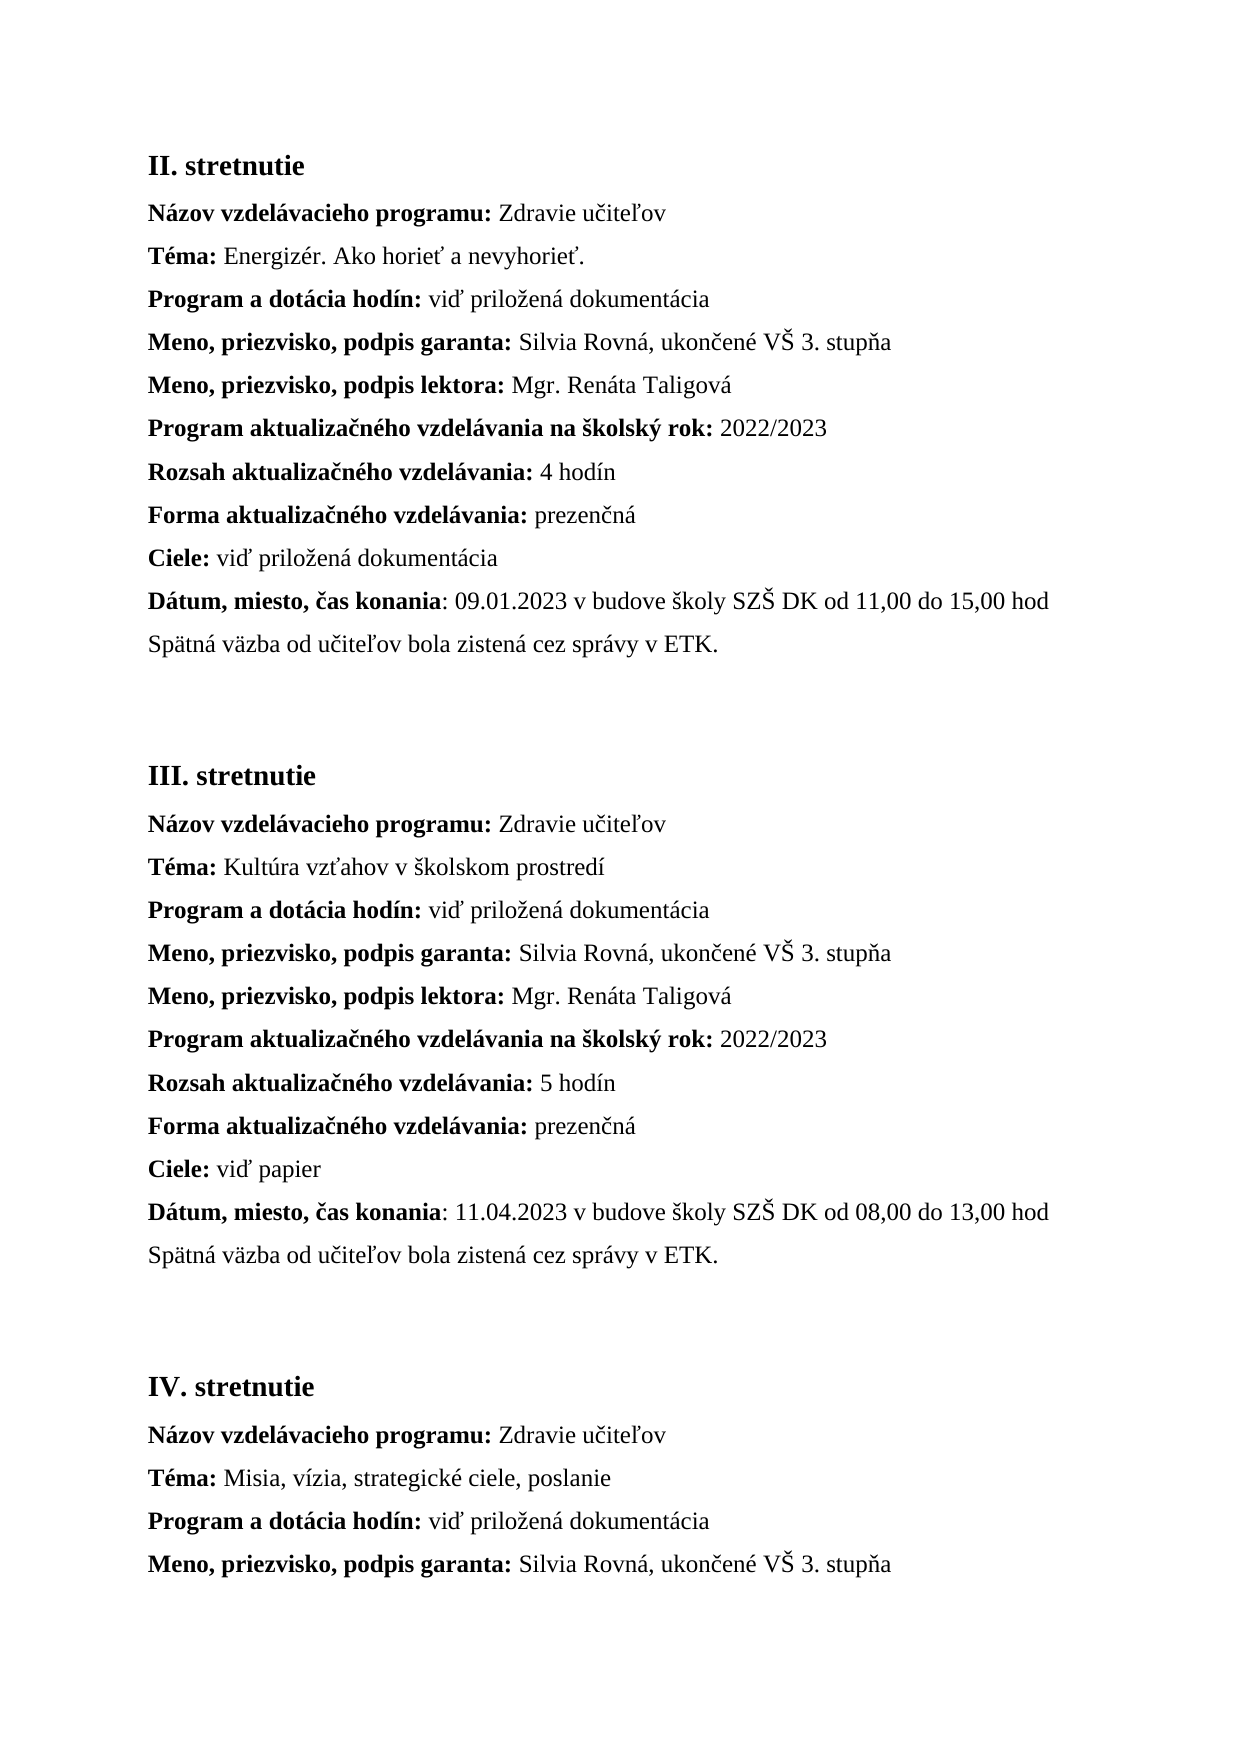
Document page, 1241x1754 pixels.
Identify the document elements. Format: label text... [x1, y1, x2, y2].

text Názov vzdelávacieho programu: Zdravie učiteľov [148, 809, 1093, 838]
text Program a dotácia hodín: viď priložená dokumentácia [148, 1506, 1093, 1535]
text Ciele: viď priložená dokumentácia [148, 543, 1093, 572]
text Dátum, miesto, čas konania: 11.04.2023 v budove školy SZŠ DK od 08,00 do 13,00 hod [148, 1197, 1093, 1226]
text Program a dotácia hodín: viď priložená dokumentácia [148, 284, 1093, 313]
text Dátum, miesto, čas konania: 09.01.2023 v budove školy SZŠ DK od 11,00 do 15,00 hod [148, 586, 1093, 615]
text Názov vzdelávacieho programu: Zdravie učiteľov [148, 198, 1093, 227]
text Forma aktualizačného vzdelávania: prezenčná [148, 1111, 1093, 1139]
text Názov vzdelávacieho programu: Zdravie učiteľov [148, 1420, 1093, 1448]
text II. stretnutie [148, 148, 1093, 181]
text Program aktualizačného vzdelávania na školský rok: 2022/2023 [148, 413, 1093, 442]
text Meno, priezvisko, podpis lektora: Mgr. Renáta Taligová [148, 370, 1093, 399]
text III. stretnutie [148, 758, 1093, 792]
text Rozsah aktualizačného vzdelávania: 5 hodín [148, 1068, 1093, 1096]
text Spätná väzba od učiteľov bola zistená cez správy v ETK. [148, 629, 1093, 658]
text Meno, priezvisko, podpis lektora: Mgr. Renáta Taligová [148, 981, 1093, 1010]
text Forma aktualizačného vzdelávania: prezenčná [148, 500, 1093, 528]
text Téma: Kultúra vzťahov v školskom prostredí [148, 852, 1093, 881]
text Program a dotácia hodín: viď priložená dokumentácia [148, 895, 1093, 924]
text Spätná väzba od učiteľov bola zistená cez správy v ETK. [148, 1240, 1093, 1269]
text Téma: Energizér. Ako horieť a nevyhorieť. [148, 241, 1093, 270]
text Meno, priezvisko, podpis garanta: Silvia Rovná, ukončené VŠ 3. stupňa [148, 938, 1093, 967]
text IV. stretnutie [148, 1369, 1093, 1403]
text Téma: Misia, vízia, strategické ciele, poslanie [148, 1463, 1093, 1492]
text Ciele: viď papier [148, 1154, 1093, 1183]
text Meno, priezvisko, podpis garanta: Silvia Rovná, ukončené VŠ 3. stupňa [148, 1549, 1093, 1578]
text Meno, priezvisko, podpis garanta: Silvia Rovná, ukončené VŠ 3. stupňa [148, 327, 1093, 356]
text Rozsah aktualizačného vzdelávania: 4 hodín [148, 457, 1093, 485]
text Program aktualizačného vzdelávania na školský rok: 2022/2023 [148, 1024, 1093, 1053]
